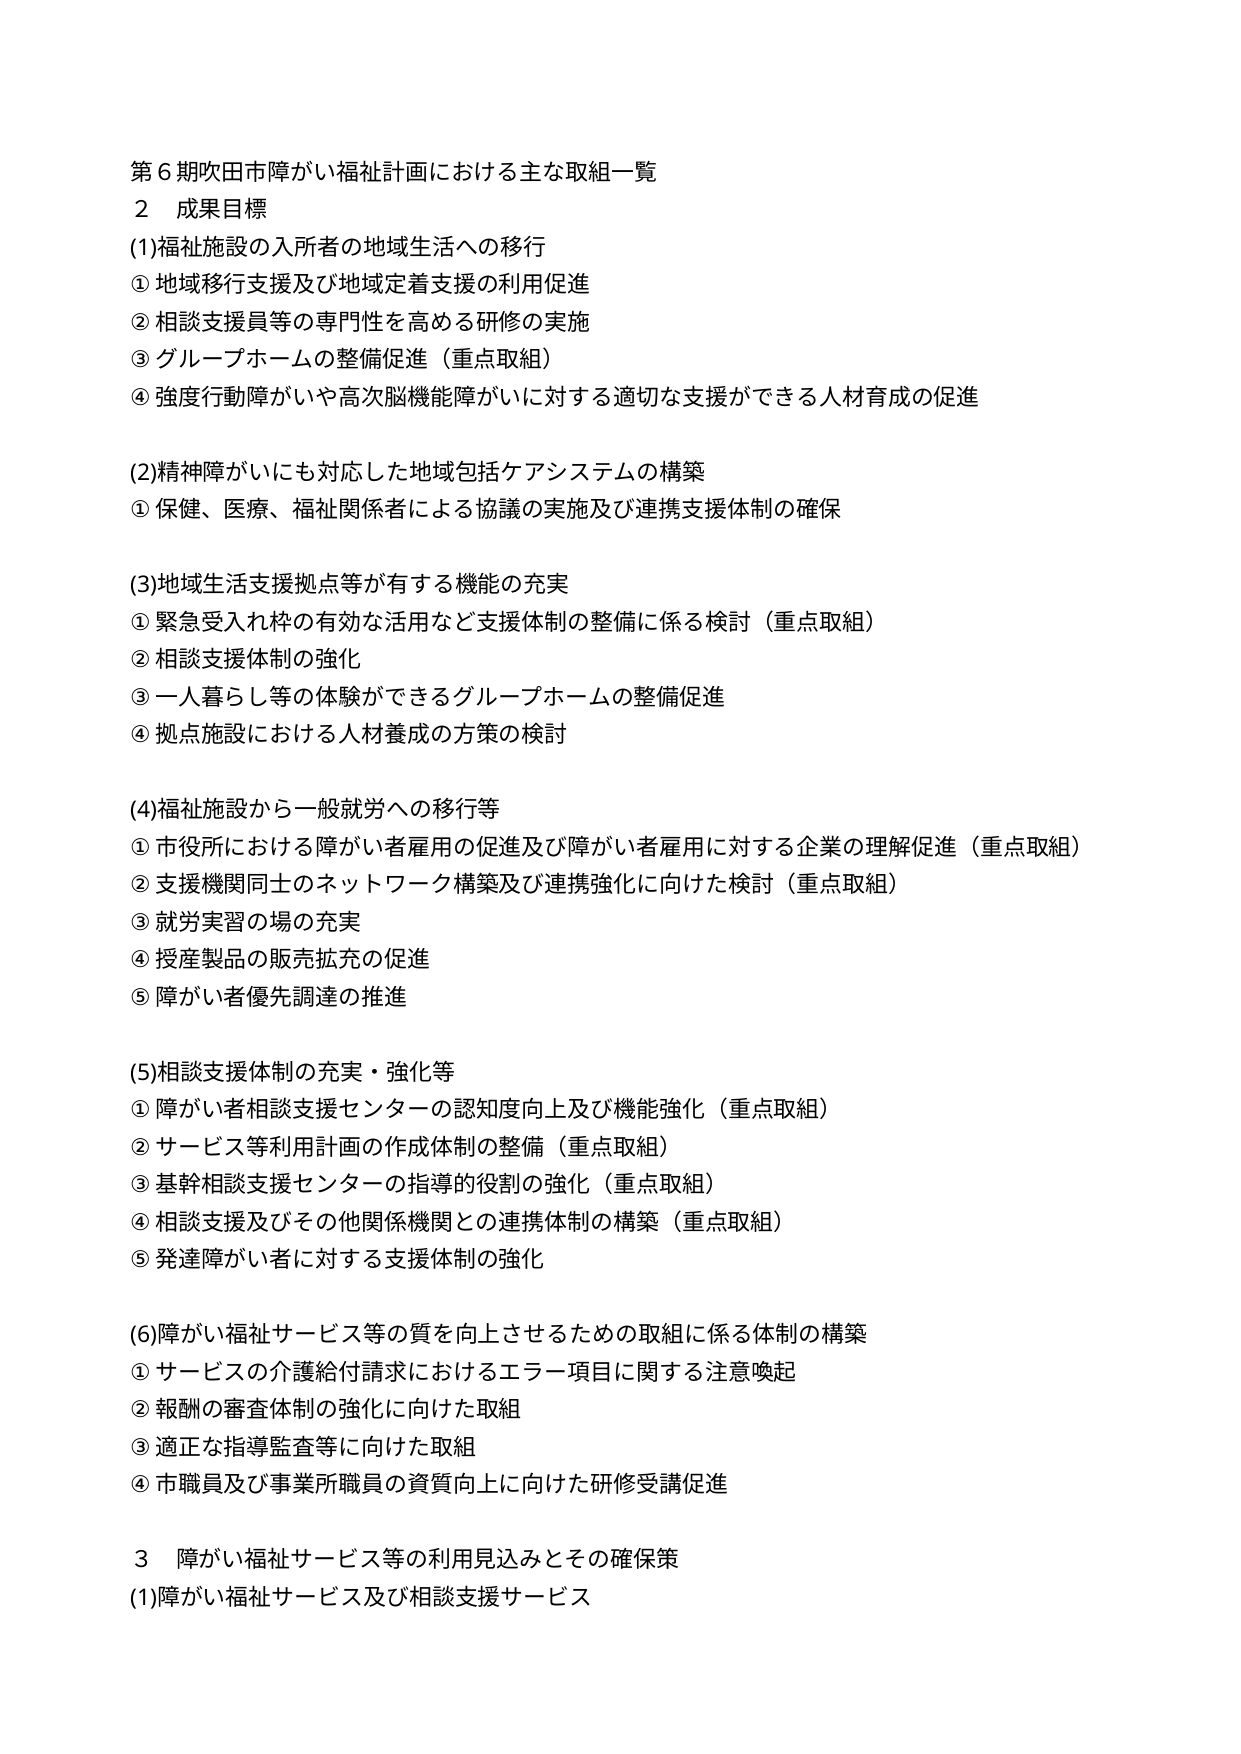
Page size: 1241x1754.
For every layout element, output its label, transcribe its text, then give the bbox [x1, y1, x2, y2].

text ②サービス等利用計画の作成体制の整備（重点取組） [130, 1127, 1110, 1164]
text ④市職員及び事業所職員の資質向上に向けた研修受講促進 [130, 1464, 1110, 1502]
text (1)福祉施設の入所者の地域生活への移行 [130, 227, 1110, 264]
text ①地域移行支援及び地域定着支援の利用促進 [130, 264, 1110, 302]
text (1)障がい福祉サービス及び相談支援サービス [130, 1577, 1110, 1614]
text (2)精神障がいにも対応した地域包括ケアシステムの構築 [130, 452, 1110, 489]
text ③一人暮らし等の体験ができるグループホームの整備促進 [130, 677, 1110, 714]
text ③就労実習の場の充実 [130, 902, 1110, 939]
text ③適正な指導監査等に向けた取組 [130, 1427, 1110, 1464]
text ③基幹相談支援センターの指導的役割の強化（重点取組） [130, 1164, 1110, 1202]
text ②相談支援員等の専門性を高める研修の実施 [130, 302, 1110, 339]
text ②支援機関同士のネットワーク構築及び連携強化に向けた検討（重点取組） [130, 864, 1110, 902]
text ①障がい者相談支援センターの認知度向上及び機能強化（重点取組） [130, 1089, 1110, 1127]
text ①保健、医療、福祉関係者による協議の実施及び連携支援体制の確保 [130, 489, 1110, 527]
text ①サービスの介護給付請求におけるエラー項目に関する注意喚起 [130, 1352, 1110, 1389]
text (3)地域生活支援拠点等が有する機能の充実 [130, 564, 1110, 602]
text ②報酬の審査体制の強化に向けた取組 [130, 1389, 1110, 1427]
text (6)障がい福祉サービス等の質を向上させるための取組に係る体制の構築 [130, 1314, 1110, 1352]
text (4)福祉施設から一般就労への移行等 [130, 789, 1110, 827]
text ④授産製品の販売拡充の促進 [130, 939, 1110, 977]
text ②相談支援体制の強化 [130, 639, 1110, 677]
text ２ 成果目標 [130, 189, 1110, 227]
text ①緊急受入れ枠の有効な活用など支援体制の整備に係る検討（重点取組） [130, 602, 1110, 639]
text ⑤障がい者優先調達の推進 [130, 977, 1110, 1014]
text ⑤発達障がい者に対する支援体制の強化 [130, 1239, 1110, 1277]
text ④相談支援及びその他関係機関との連携体制の構築（重点取組） [130, 1202, 1110, 1239]
text ③グループホームの整備促進（重点取組） [130, 339, 1110, 377]
text ④強度行動障がいや高次脳機能障がいに対する適切な支援ができる人材育成の促進 [130, 377, 1110, 414]
text (5)相談支援体制の充実・強化等 [130, 1052, 1110, 1089]
text 第６期吹田市障がい福祉計画における主な取組一覧 [130, 152, 1110, 189]
text ①市役所における障がい者雇用の促進及び障がい者雇用に対する企業の理解促進（重点取組） [130, 827, 1110, 864]
text ④拠点施設における人材養成の方策の検討 [130, 714, 1110, 752]
text ３ 障がい福祉サービス等の利用見込みとその確保策 [130, 1539, 1110, 1577]
